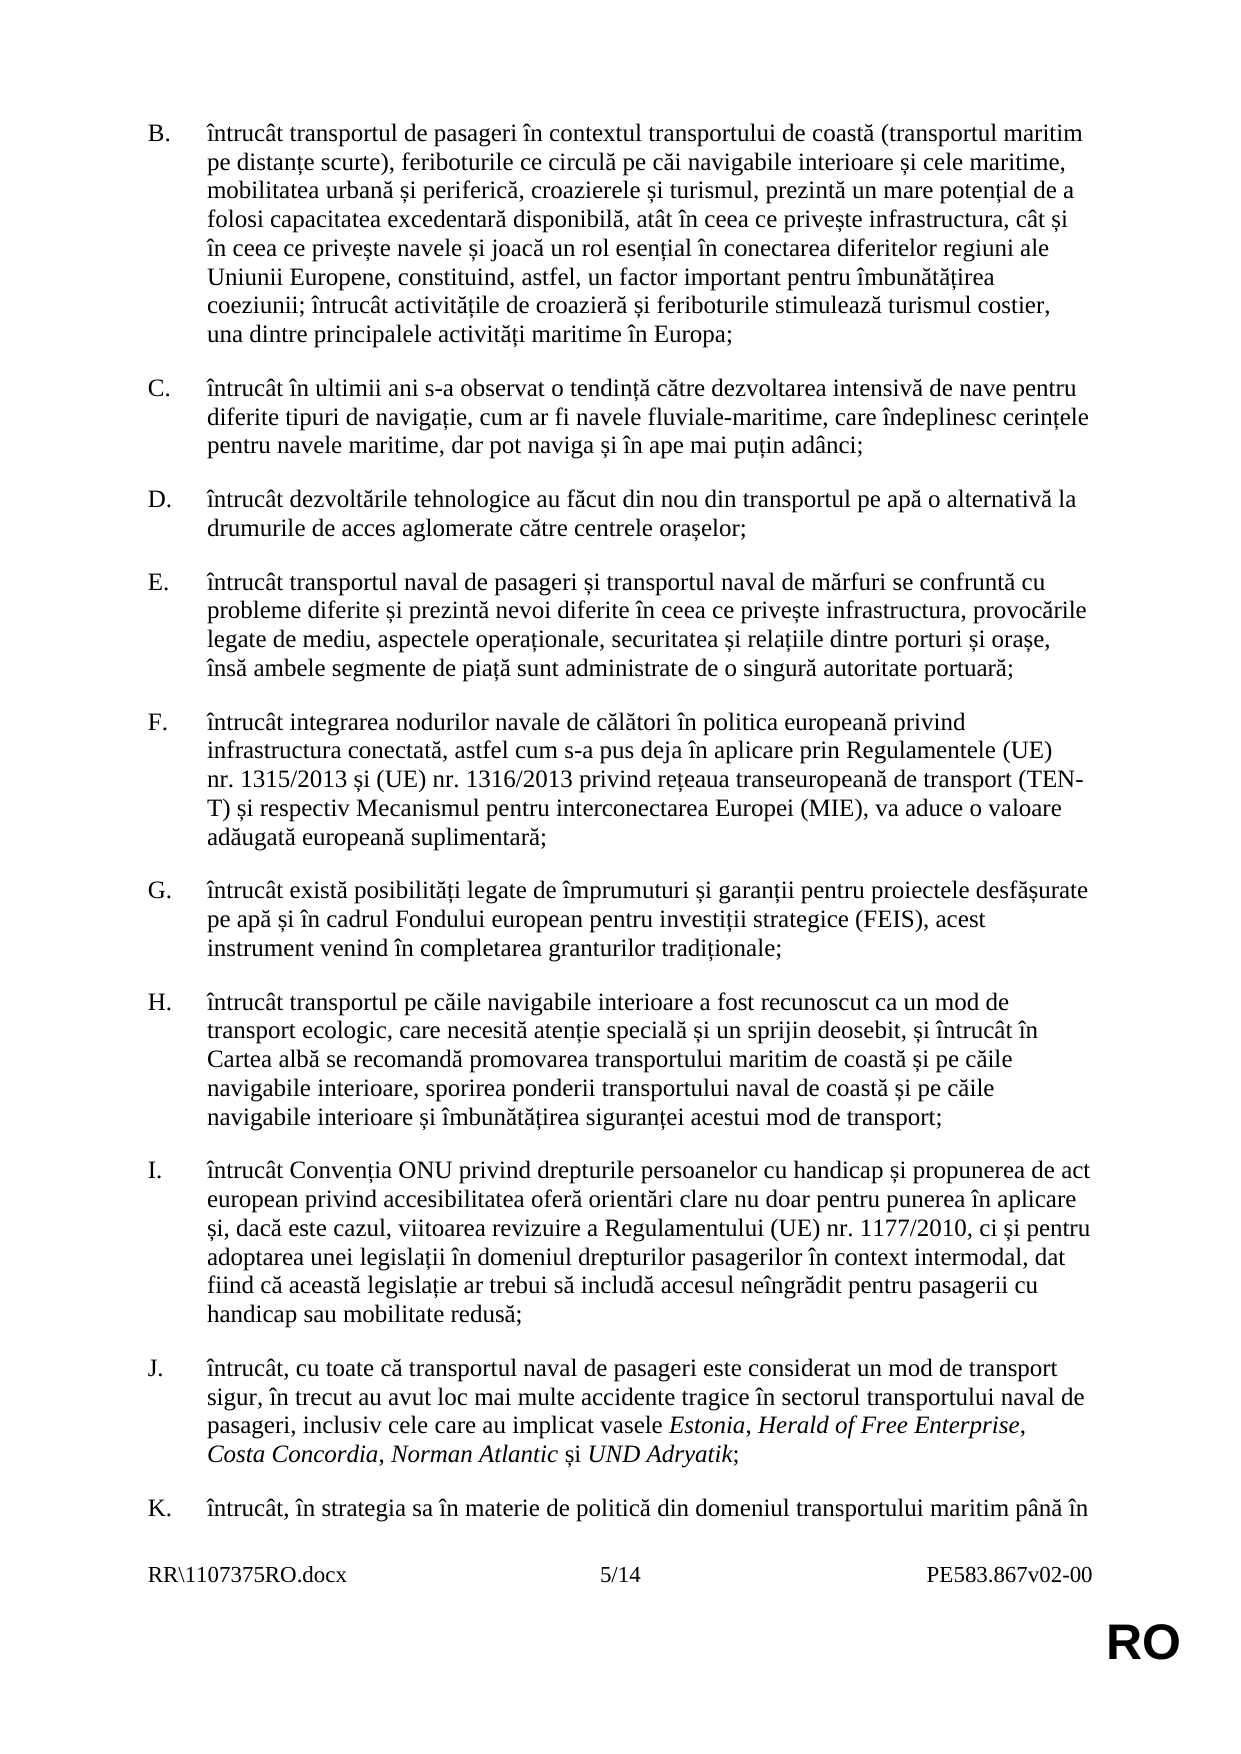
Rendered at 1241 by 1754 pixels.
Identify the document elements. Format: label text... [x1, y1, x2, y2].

text G. întrucât există posibilități legate de împrumuturi și garanții pentru proiectele desfășurate pe apă și în cadrul Fondului european pentru investiții strategice (FEIS), acest instrument venind în completarea granturilor tradiționale; [148, 876, 1092, 962]
text F. întrucât integrarea nodurilor navale de călători în politica europeană privind infrastructura conectată, astfel cum s-a pus deja în aplicare prin Regulamentele (UE) nr. 1315/2013 și (UE) nr. 1316/2013 privind rețeaua transeuropeană de transport (TEN-T) și respectiv Mecanismul pentru interconectarea Europei (MIE), va aduce o valoare adăugată europeană suplimentară; [148, 707, 1092, 851]
text B. întrucât transportul de pasageri în contextul transportului de coastă (transportul maritim pe distanțe scurte), feriboturile ce circulă pe căi navigabile interioare și cele maritime, mobilitatea urbană și periferică, croazierele și turismul, prezintă un mare potențial de a folosi capacitatea excedentară disponibilă, atât în ceea ce privește infrastructura, cât și în ceea ce privește navele și joacă un rol esențial în conectarea diferitelor regiuni ale Uniunii Europene, constituind, astfel, un factor important pentru îmbunătățirea coeziunii; întrucât activitățile de croazieră și feriboturile stimulează turismul costier, una dintre principalele activități maritime în Europa; [148, 118, 1092, 348]
text H. întrucât transportul pe căile navigabile interioare a fost recunoscut ca un mod de transport ecologic, care necesită atenție specială și un sprijin deosebit, și întrucât în Cartea albă se recomandă promovarea transportului maritim de coastă și pe căile navigabile interioare, sporirea ponderii transportului naval de coastă și pe căile navigabile interioare și îmbunătățirea siguranței acestui mod de transport; [148, 987, 1092, 1131]
text J. întrucât, cu toate că transportul naval de pasageri este considerat un mod de transport sigur, în trecut au avut loc mai multe accidente tragice în sectorul transportului naval de pasageri, inclusiv cele care au implicat vasele Estonia, Herald of Free Enterprise, Costa Concordia, Norman Atlantic și UND Adryatik; [148, 1353, 1092, 1468]
text I. întrucât Convenția ONU privind drepturile persoanelor cu handicap și propunerea de act european privind accesibilitatea oferă orientări clare nu doar pentru punerea în aplicare și, dacă este cazul, viitoarea revizuire a Regulamentului (UE) nr. 1177/2010, ci și pentru adoptarea unei legislații în domeniul drepturilor pasagerilor în context intermodal, dat fiind că această legislație ar trebui să includă accesul neîngrădit pentru pasagerii cu handicap sau mobilitate redusă; [148, 1156, 1092, 1328]
text D. întrucât dezvoltările tehnologice au făcut din nou din transportul pe apă o alternativă la drumurile de acces aglomerate către centrele orașelor; [148, 484, 1092, 542]
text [148, 1493, 1092, 1522]
text C. întrucât în ultimii ani s-a observat o tendință către dezvoltarea intensivă de nave pentru diferite tipuri de navigație, cum ar fi navele fluviale-maritime, care îndeplinesc cerințele pentru navele maritime, dar pot naviga și în ape mai puțin adânci; [148, 373, 1092, 459]
text E. întrucât transportul naval de pasageri și transportul naval de mărfuri se confruntă cu probleme diferite și prezintă nevoi diferite în ceea ce privește infrastructura, provocările legate de mediu, aspectele operaționale, securitatea și relațiile dintre porturi și orașe, însă ambele segmente de piață sunt administrate de o singură autoritate portuară; [148, 567, 1092, 682]
